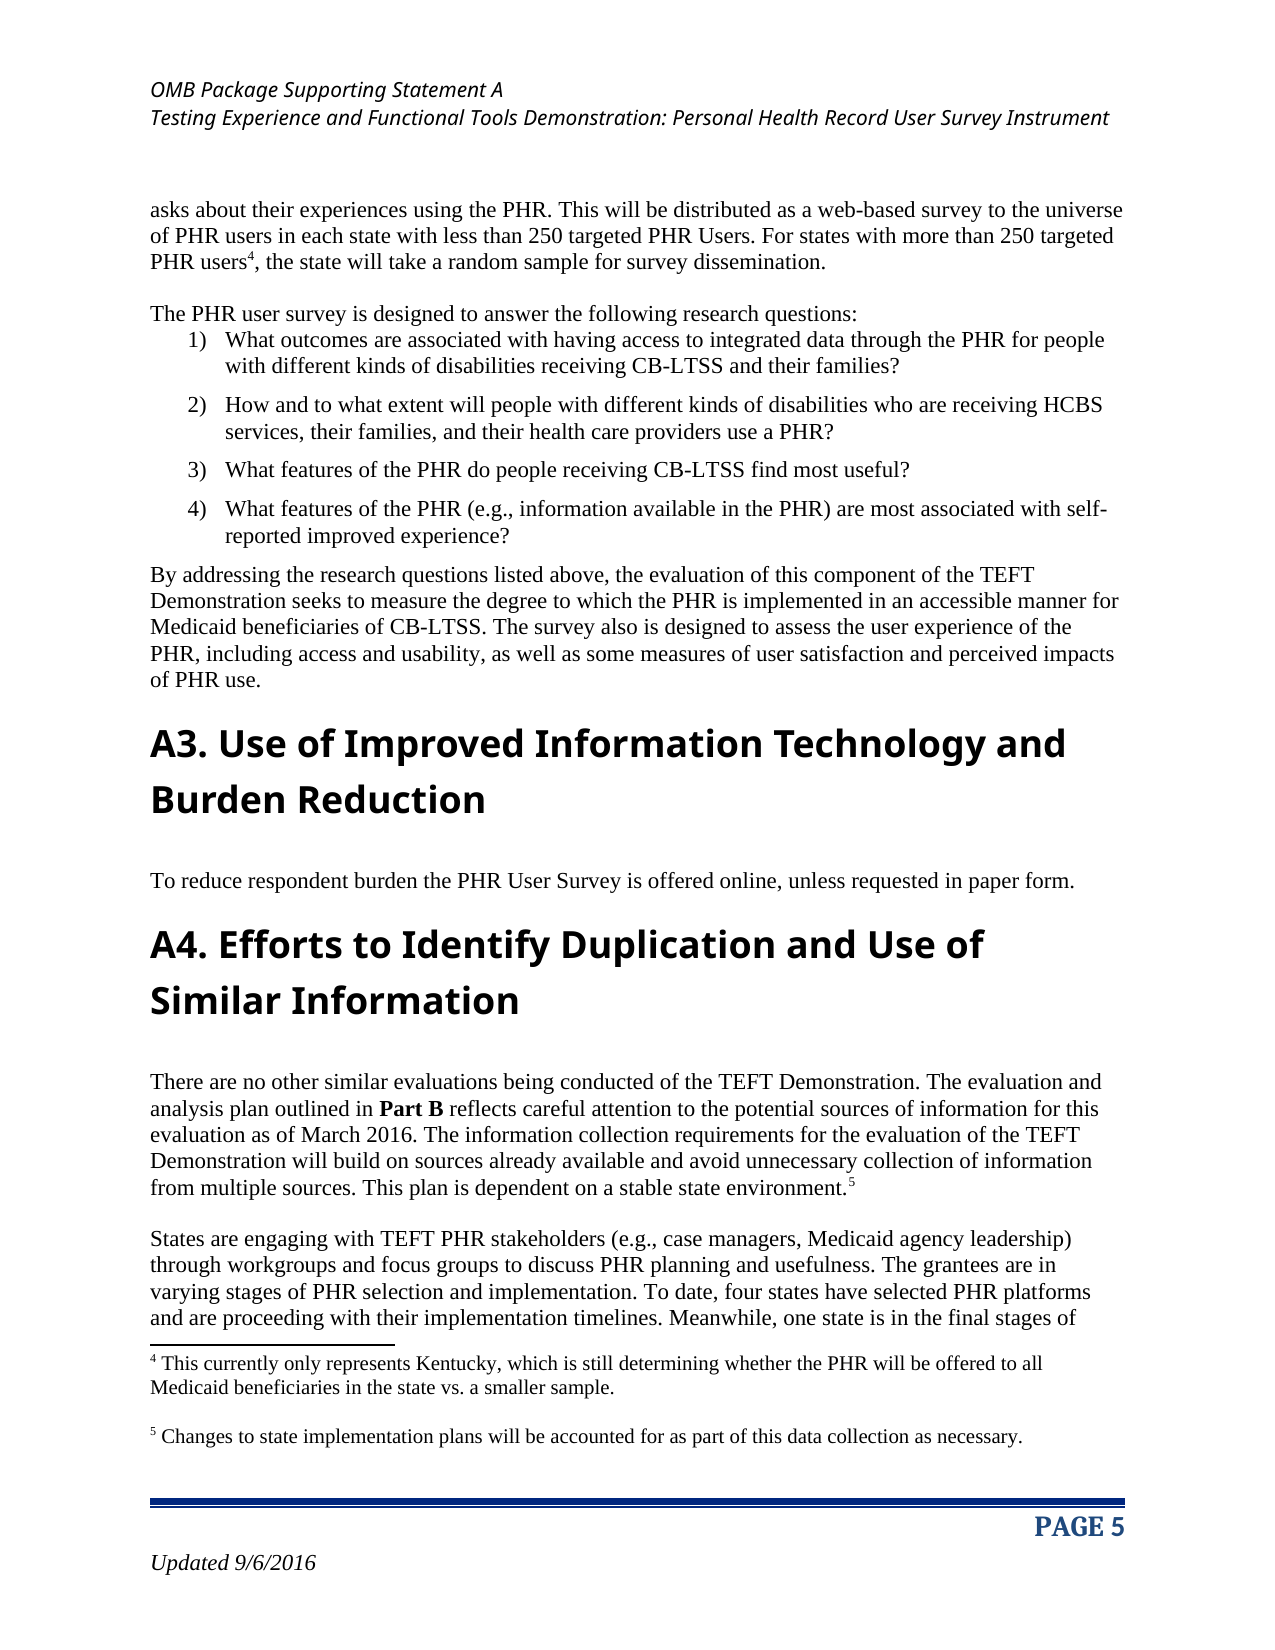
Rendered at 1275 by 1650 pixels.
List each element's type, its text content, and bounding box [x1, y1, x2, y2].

subtitle A4. Efforts to Identify Duplication and Use of Similar Information [150, 918, 1125, 1026]
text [150, 1225, 1125, 1331]
text By addressing the research questions listed above, the evaluation of this component of the TEFT Demonstration seeks to measure the degree to which the PHR is implemented in an accessible manner for Medicaid beneficiaries of CB-LTSS. The survey also is designed to assess the user experience of the PHR, including access and usability, as well as some measures of user satisfaction and perceived impacts of PHR use. [150, 561, 1125, 692]
list What outcomes are associated with having access to integrated data through the PHR for people with different kinds of disabilities receiving CB-LTSS and their families? [187, 326, 1125, 379]
list What features of the PHR do people receiving CB-LTSS find most useful? [187, 457, 1125, 483]
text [150, 196, 1125, 275]
list How and to what extent will people with different kinds of disabilities who are receiving HCBS services, their families, and their health care providers use a PHR? [187, 391, 1125, 444]
text To reduce respondent burden the PHR User Survey is offered online, unless requested in paper form. [150, 867, 1125, 893]
text There are no other similar evaluations being conducted of the TEFT Demonstration. The evaluation and analysis plan outlined in Part B reflects careful attention to the potential sources of information for this evaluation as of March 2016. The information collection requirements for the evaluation of the TEFT Demonstration will build on sources already available and avoid unnecessary collection of information from multiple sources. This plan is dependent on a stable state environment. [150, 1068, 1125, 1200]
list What features of the PHR (e.g., information available in the PHR) are most associated with self-reported improved experience? [187, 495, 1125, 548]
subtitle A3. Use of Improved Information Technology and Burden Reduction [150, 717, 1125, 824]
text The PHR user survey is designed to answer the following research questions: [150, 300, 1125, 326]
